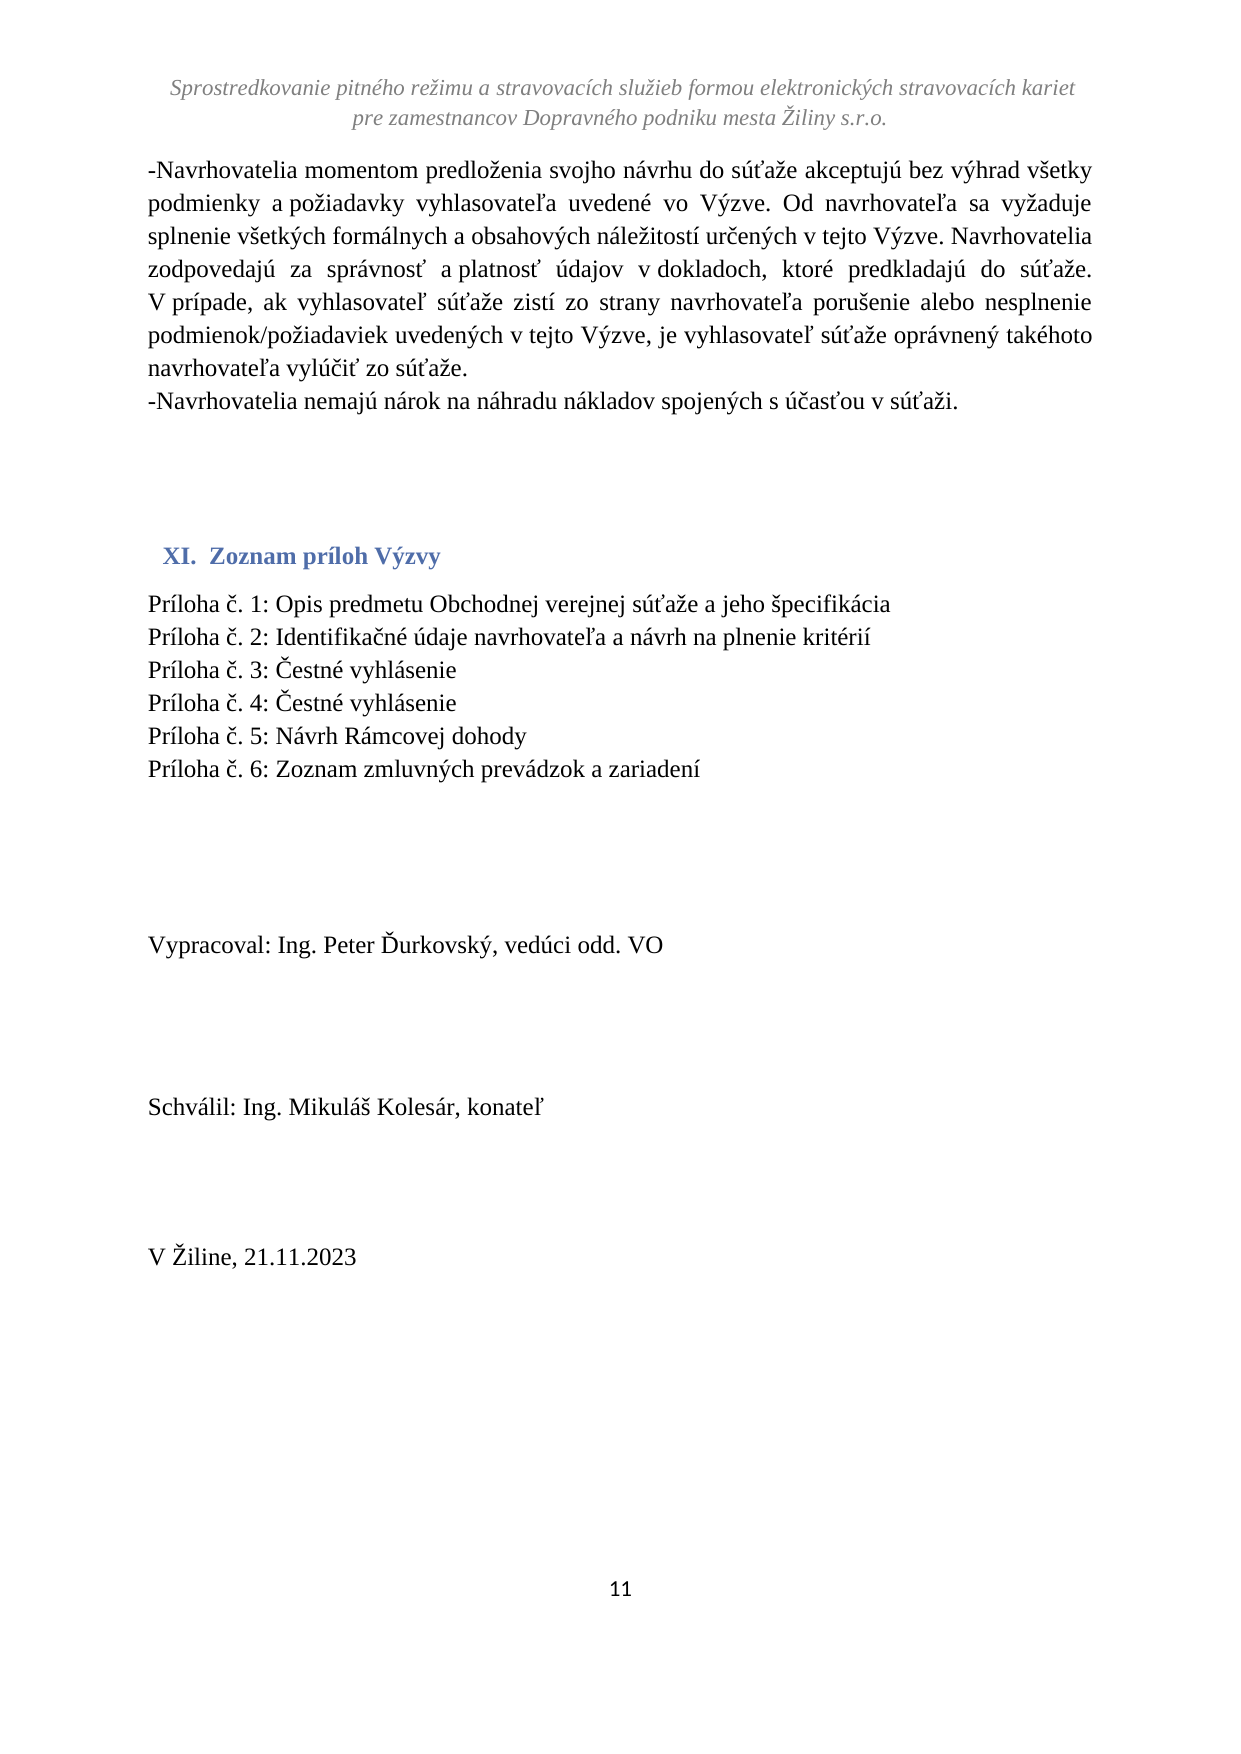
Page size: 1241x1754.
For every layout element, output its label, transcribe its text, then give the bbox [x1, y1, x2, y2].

text V Žiline, 21.11.2023 [148, 1242, 1093, 1271]
text Príloha č. 2: Identifikačné údaje navrhovateľa a návrh na plnenie kritérií [148, 622, 1093, 651]
text XI. Zoznam príloh Výzvy [162, 541, 1093, 570]
text Schválil: Ing. Mikuláš Kolesár, konateľ [148, 1092, 1093, 1121]
text Príloha č. 3: Čestné vyhlásenie [148, 655, 1093, 684]
text Príloha č. 5: Návrh Rámcovej dohody [148, 721, 1093, 750]
text Príloha č. 6: Zoznam zmluvných prevádzok a zariadení [148, 754, 1093, 783]
text Príloha č. 1: Opis predmetu Obchodnej verejnej súťaže a jeho špecifikácia [148, 589, 1093, 618]
text Príloha č. 4: Čestné vyhlásenie [148, 688, 1093, 717]
text -Navrhovatelia momentom predloženia svojho návrhu do súťaže akceptujú bez výhrad všetky podmienky a požiadavky vyhlasovateľa uvedené vo Výzve. Od navrhovateľa sa vyžaduje splnenie všetkých formálnych a obsahových náležitostí určených v tejto Výzve. Navrhovatelia zodpovedajú za správnosť a platnosť údajov v dokladoch, ktoré predkladajú do súťaže. V prípade, ak vyhlasovateľ súťaže zistí zo strany navrhovateľa porušenie alebo nesplnenie podmienok/požiadaviek uvedených v tejto Výzve, je vyhlasovateľ súťaže oprávnený takéhoto navrhovateľa vylúčiť zo súťaže. [148, 155, 1093, 382]
text Vypracoval: Ing. Peter Ďurkovský, vedúci odd. VO [148, 931, 1093, 959]
text -Navrhovatelia nemajú nárok na náhradu nákladov spojených s účasťou v súťaži. [148, 386, 1093, 415]
